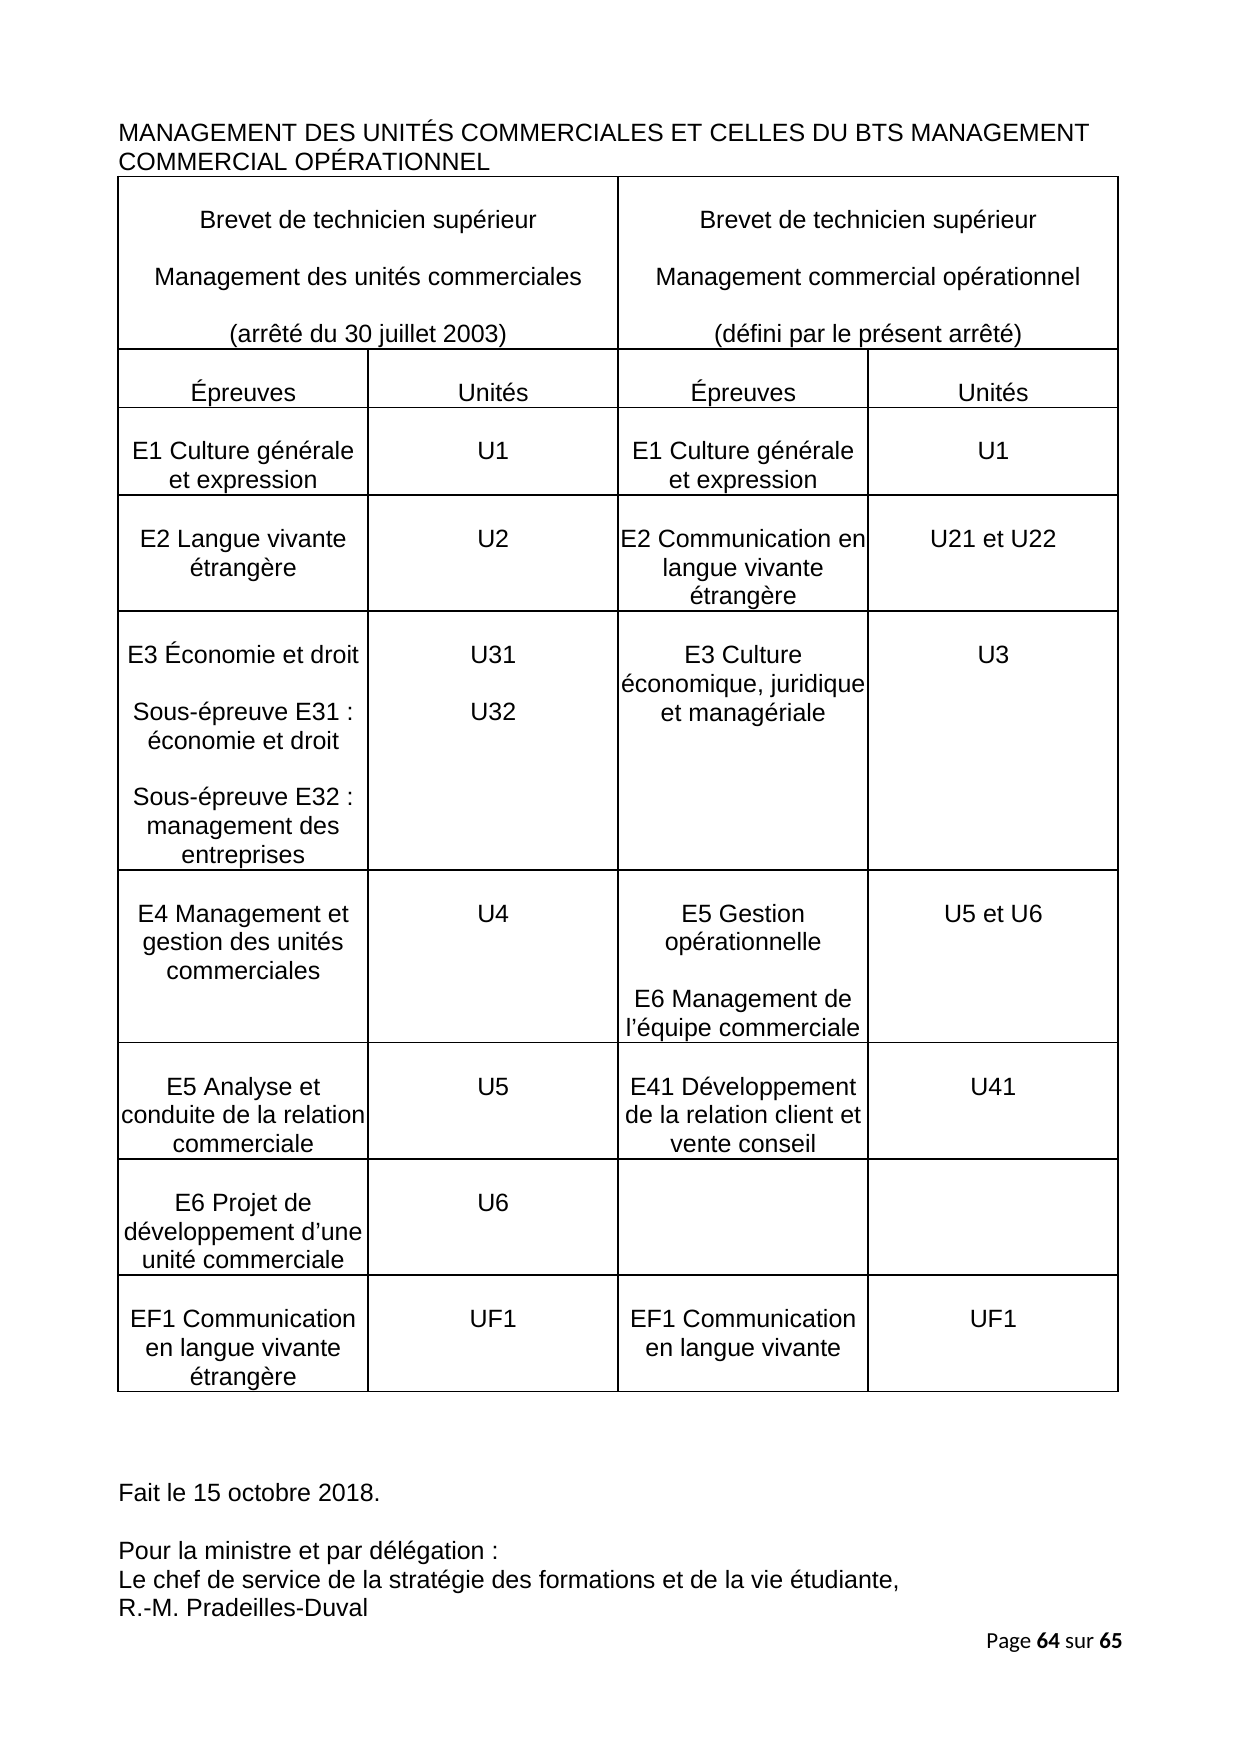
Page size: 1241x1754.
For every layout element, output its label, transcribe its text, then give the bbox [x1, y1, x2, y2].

table_header Brevet de technicien supérieur Management commercial opérationnel (défini par le présent arrêté) [619, 177, 1117, 348]
table_cell E3 Culture économique, juridique et managériale [619, 612, 867, 869]
table_cell U41 [869, 1043, 1117, 1158]
table_header Brevet de technicien supérieur Management des unités commerciales (arrêté du 30 juillet 2003) [119, 177, 617, 348]
table_cell UF1 [369, 1276, 617, 1391]
table_cell E5 Analyse et conduite de la relation commerciale [119, 1043, 367, 1158]
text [118, 118, 1122, 176]
table_cell U5 et U6 [869, 871, 1117, 1042]
table_cell U6 [369, 1160, 617, 1274]
table_cell U1 [369, 408, 617, 494]
table_cell EF1 Communication en langue vivante [619, 1276, 867, 1391]
text Le chef de service de la stratégie des formations et de la vie étudiante, [118, 1565, 1122, 1593]
table_cell Épreuves [119, 350, 367, 407]
table_cell E5 Gestion opérationnelle E6 Management de l’équipe commerciale [619, 871, 867, 1042]
table_cell Unités [869, 350, 1117, 407]
table_cell E4 Management et gestion des unités commerciales [119, 871, 367, 1042]
table_cell E6 Projet de développement d’une unité commerciale [119, 1160, 367, 1274]
table_cell U3 [869, 612, 1117, 869]
table_cell E1 Culture générale et expression [619, 408, 867, 494]
table_cell [619, 1160, 867, 1274]
table_cell [869, 1160, 1117, 1274]
table_cell Unités [369, 350, 617, 407]
table_cell EF1 Communication en langue vivante étrangère [119, 1276, 367, 1391]
table_cell E1 Culture générale et expression [119, 408, 367, 494]
text Pour la ministre et par délégation : [118, 1536, 1122, 1565]
text R.-M. Pradeilles-Duval [118, 1593, 1122, 1622]
text Fait le 15 octobre 2018. [118, 1478, 1122, 1507]
table_cell UF1 [869, 1276, 1117, 1391]
table_cell E2 Langue vivante étrangère [119, 496, 367, 610]
table_cell U21 et U22 [869, 496, 1117, 610]
table_cell E41 Développement de la relation client et vente conseil [619, 1043, 867, 1158]
table_cell U2 [369, 496, 617, 610]
table_cell U31 U32 [369, 612, 617, 869]
table_cell E3 Économie et droit Sous-épreuve E31 : économie et droit Sous-épreuve E32 : management des entreprises [119, 612, 367, 869]
table_cell U5 [369, 1043, 617, 1158]
table_cell U4 [369, 871, 617, 1042]
table_cell E2 Communication en langue vivante étrangère [619, 496, 867, 610]
table_cell U1 [869, 408, 1117, 494]
table_cell Épreuves [619, 350, 867, 407]
